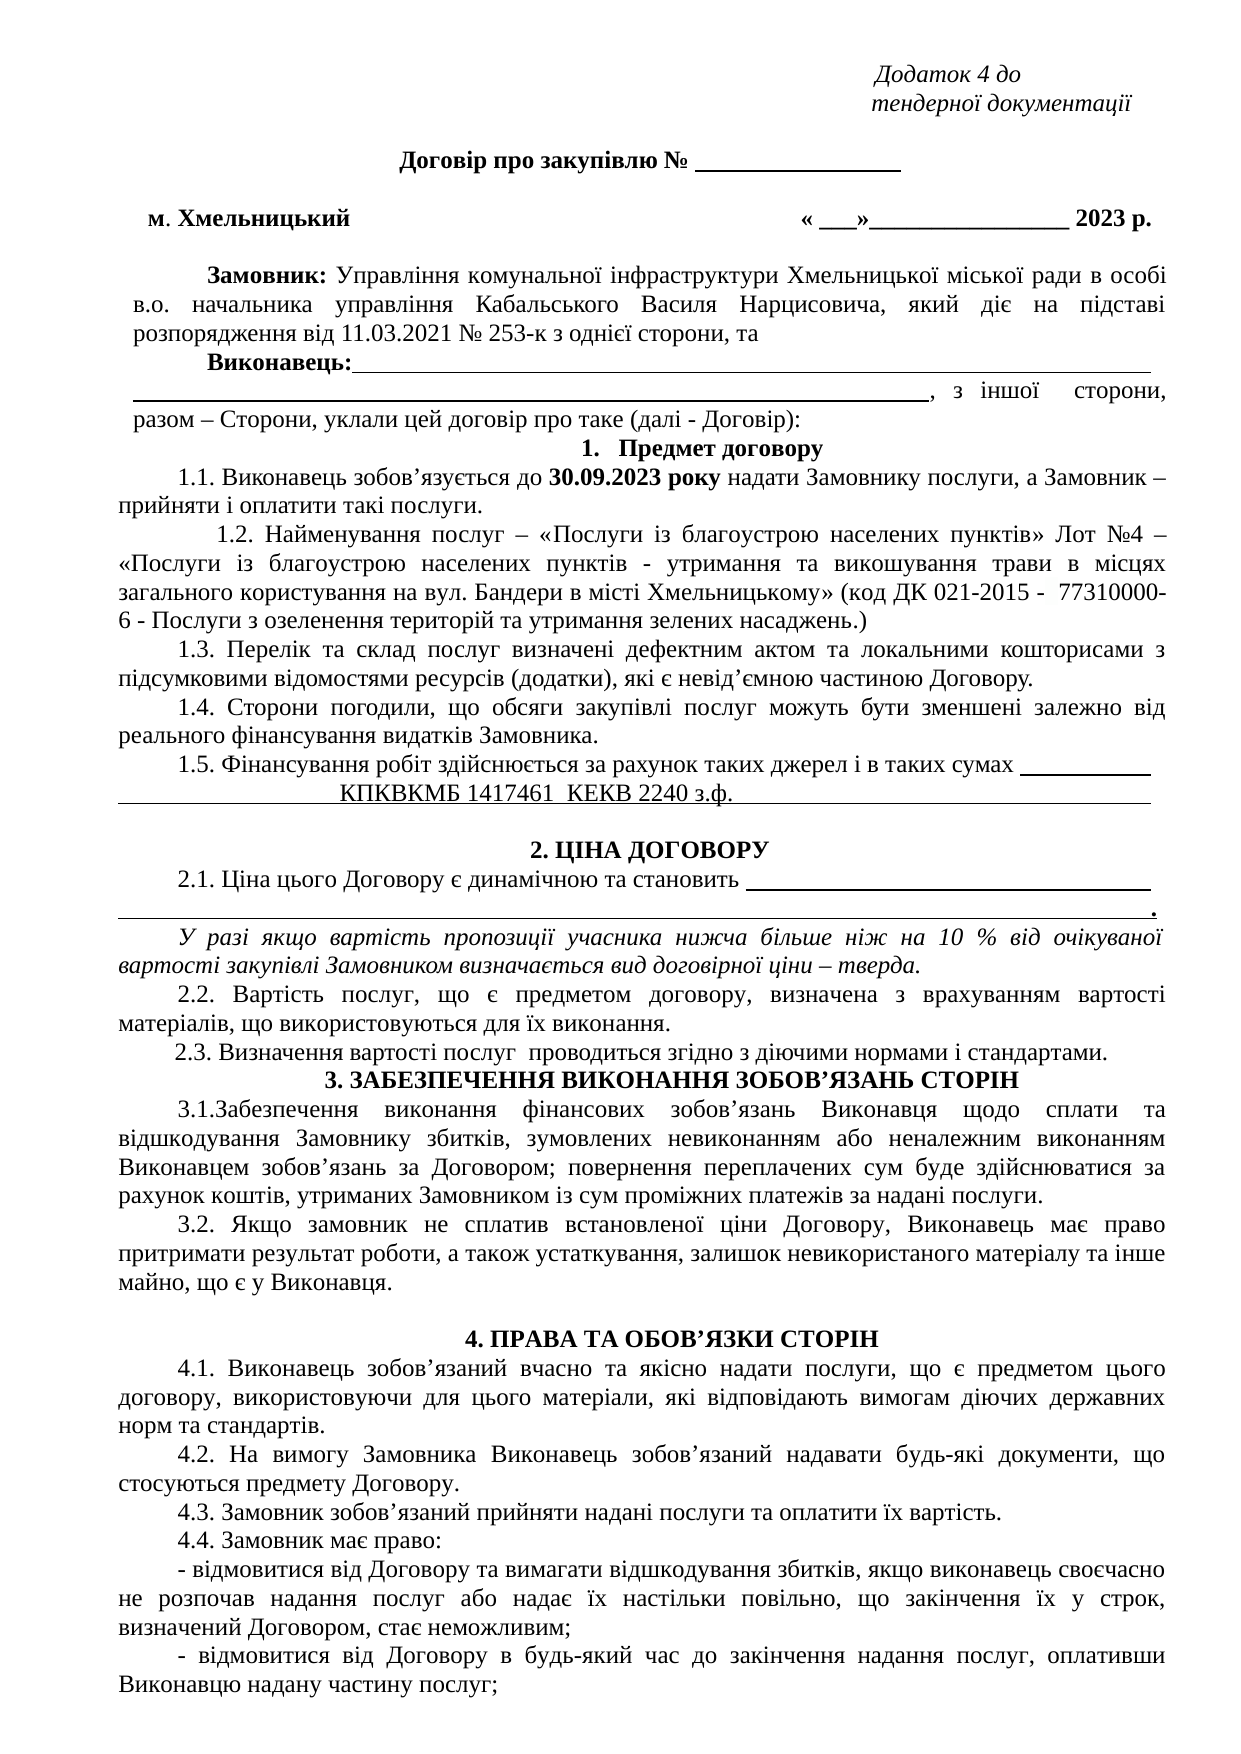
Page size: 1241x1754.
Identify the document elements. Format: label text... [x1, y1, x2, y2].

text 1.4. Сторони погодили, що обсяги закупівлі послуг можуть бути зменшені залежно від реального фінансування видатків Замовника. [118, 692, 1167, 749]
text - відмовитися від Договору в будь-який час до закінчення надання послуг, оплативши Виконавцю надану частину послуг; [118, 1640, 1167, 1698]
text 1.3. Перелік та склад послуг визначені дефектним актом та локальними кошторисами з підсумковими відомостями ресурсів (додатки), які є невід’ємною частиною Договору. [118, 634, 1167, 692]
text 1.5. Фінансування робіт здійснюється за рахунок таких джерел і в таких сумах КПКВКМБ 1417461 КЕКВ 2240 з.ф. [118, 749, 1167, 807]
text 3.1.Забезпечення виконання фінансових зобов’язань Виконавця щодо сплати та відшкодування Замовнику збитків, зумовлених невиконанням або неналежним виконанням Виконавцем зобов’язань за Договором; повернення переплачених сум буде здійснюватися за рахунок коштів, утриманих Замовником із сум проміжних платежів за надані послуги. [118, 1094, 1167, 1209]
text Виконавець: , з іншої сторони, разом – Сторони, уклали цей договір про таке (далі - Договір): [133, 347, 1167, 433]
text 4.3. Замовник зобов’язаний прийняти надані послуги та оплатити їх вартість. [118, 1497, 1167, 1525]
list Предмет договору [237, 433, 1167, 462]
text 4.4. Замовник має право: [118, 1525, 1167, 1554]
text 1.2. Найменування послуг – «Послуги із благоустрою населених пунктів» Лот №4 – «Послуги із благоустрою населених пунктів - утримання та викошування трави в місцях загального користування на вул. Бандери в місті Хмельницькому» (код ДК 021-2015 - 77310000-6 - Послуги з озеленення територій та утримання зелених насаджень.) [118, 519, 1167, 634]
text Замовник: Управління комунальної інфраструктури Хмельницької міської ради в особі в.о. начальника управління Кабальського Василя Нарцисовича, який діє на підставі розпорядження від 11.03.2021 № 253-к з однієї сторони, та [133, 260, 1167, 347]
text тендерної документації [133, 88, 1167, 117]
text - відмовитися від Договору та вимагати відшкодування збитків, якщо виконавець своєчасно не розпочав надання послуг або надає їх настільки повільно, що закінчення їх у строк, визначений Договором, стає неможливим; [118, 1554, 1167, 1640]
text 1.1. Виконавець зобов’язується до 30.09.2023 року надати Замовнику послуги, а Замовник – прийняти і оплатити такі послуги. [118, 462, 1167, 519]
text 2.3. Визначення вартості послуг проводиться згідно з діючими нормами і стандартами. [118, 1037, 1167, 1065]
text 2.2. Вартість послуг, що є предметом договору, визначена з врахуванням вартості матеріалів, що використовуються для їх виконання. [118, 979, 1167, 1037]
text 2. ЦІНА ДОГОВОРУ [133, 835, 1167, 864]
text 4.2. На вимогу Замовника Виконавець зобов’язаний надавати будь-які документи, що стосуються предмету Договору. [118, 1439, 1167, 1497]
text У разі якщо вартість пропозиції учасника нижча більше ніж на 10 % від очікуваної вартості закупівлі Замовником визначається вид договірної ціни – тверда. [118, 922, 1167, 979]
text Додаток 4 до [118, 59, 1167, 88]
text 4. ПРАВА ТА ОБОВ’ЯЗКИ СТОРІН [118, 1324, 1167, 1353]
text 3.2. Якщо замовник не сплатив встановленої ціни Договору, Виконавець має право притримати результат роботи, а також устаткування, залишок невикористаного матеріалу та інше майно, що є у Виконавця. [118, 1209, 1167, 1295]
text 4.1. Виконавець зобов’язаний вчасно та якісно надати послуги, що є предметом цього договору, використовуючи для цього матеріали, які відповідають вимогам діючих державних норм та стандартів. [118, 1353, 1167, 1439]
text 3. ЗАБЕЗПЕЧЕННЯ ВИКОНАННЯ ЗОБОВ’ЯЗАНЬ СТОРІН [118, 1065, 1167, 1094]
text Договір про закупівлю № [133, 145, 1167, 174]
text м. Хмельницький « ___»________________ 2023 р. [133, 203, 1167, 232]
text 2.1. Ціна цього Договору є динамічною та становить . [118, 864, 1167, 922]
